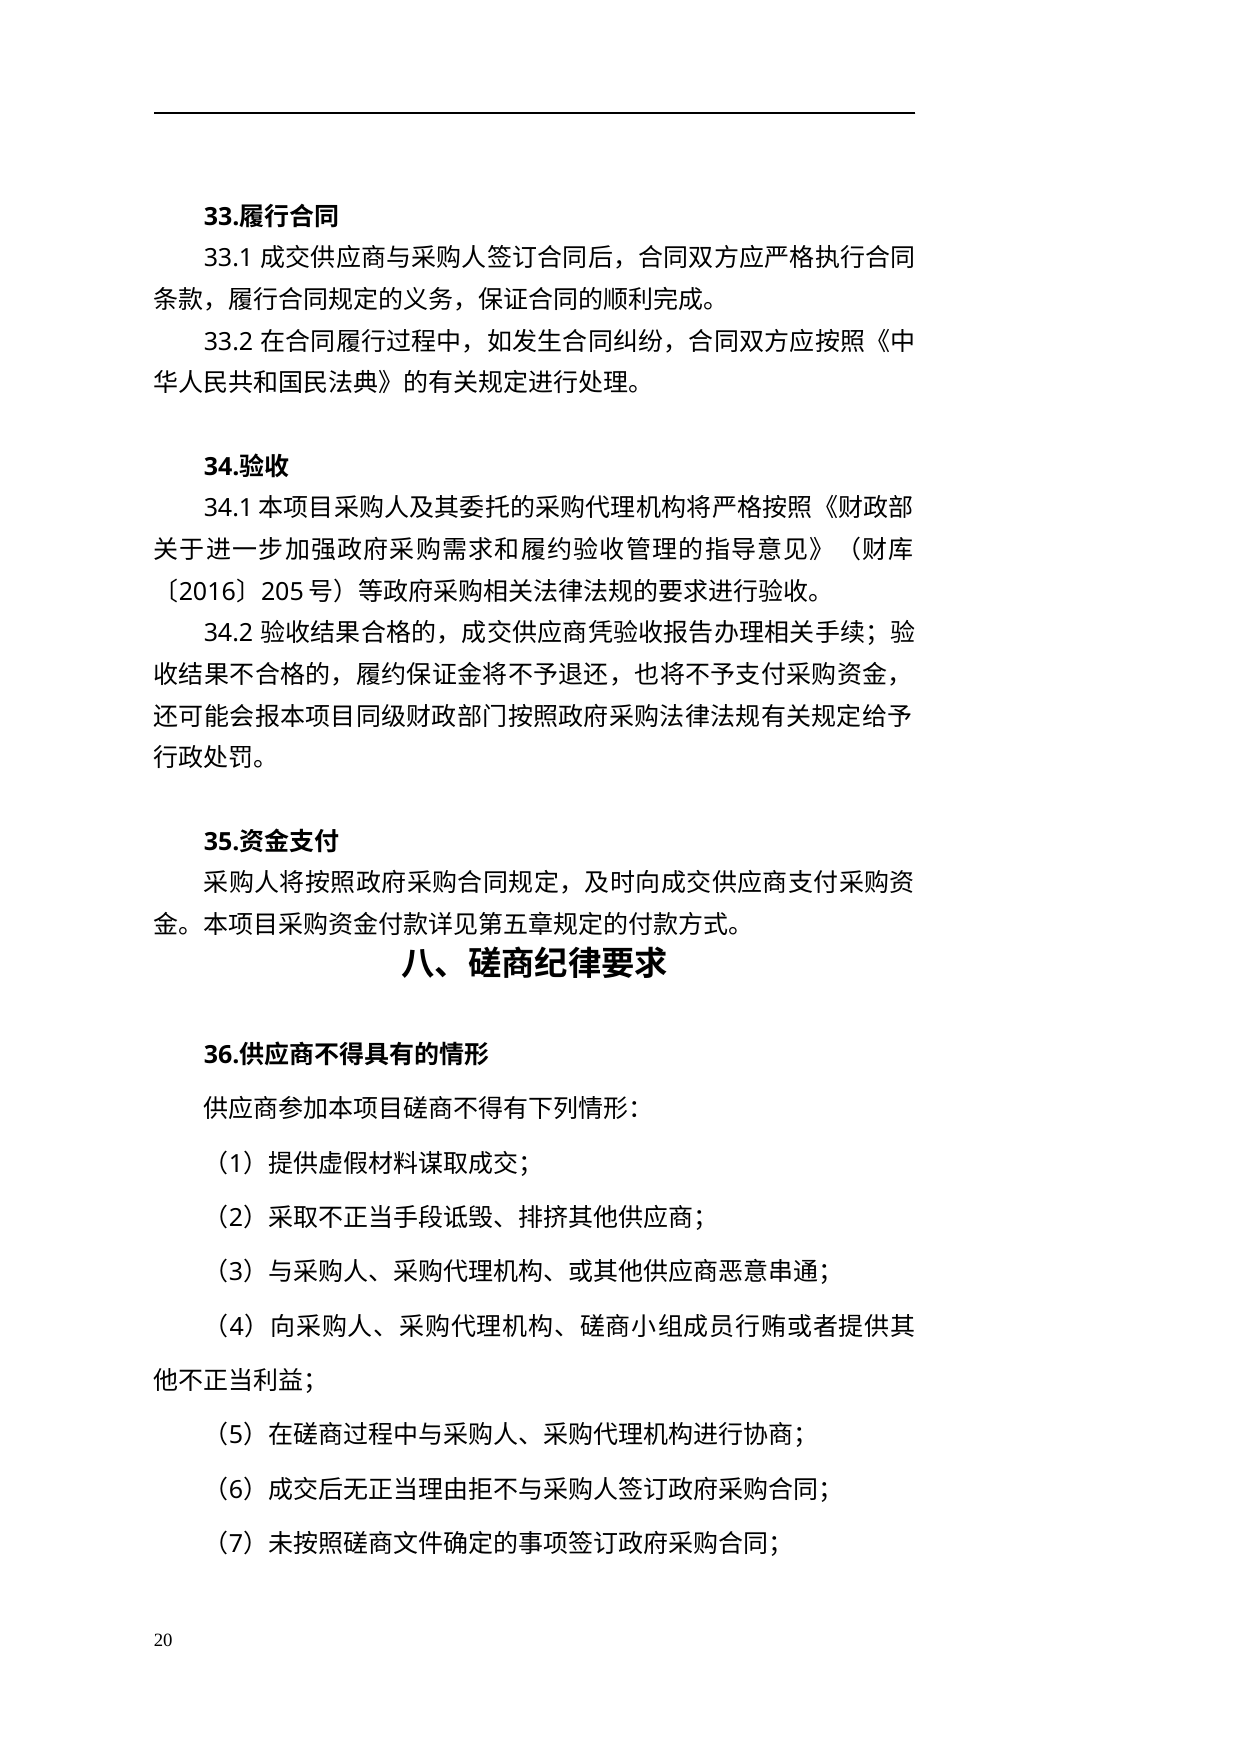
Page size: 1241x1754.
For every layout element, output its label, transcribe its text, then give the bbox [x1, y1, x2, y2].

text （3）与采购人、采购代理机构、或其他供应商恶意串通； [153, 1252, 915, 1288]
text （4）向采购人、采购代理机构、磋商小组成员行贿或者提供其他不正当利益； [153, 1306, 915, 1397]
text 34.2 验收结果合格的，成交供应商凭验收报告办理相关手续；验收结果不合格的，履约保证金将不予退还，也将不予支付采购资金，还可能会报本项目同级财政部门按照政府采购法律法规有关规定给予行政处罚。 [153, 608, 915, 775]
subtitle 八、磋商纪律要求 [153, 942, 915, 983]
text 采购人将按照政府采购合同规定，及时向成交供应商支付采购资金。本项目采购资金付款详见第五章规定的付款方式。 [153, 858, 915, 942]
text 34.验收 [153, 442, 915, 483]
text （6）成交后无正当理由拒不与采购人签订政府采购合同； [153, 1469, 915, 1506]
text （5）在磋商过程中与采购人、采购代理机构进行协商； [153, 1415, 915, 1451]
text 33.履行合同 [153, 192, 915, 233]
text （1）提供虚假材料谋取成交； [153, 1143, 915, 1179]
text 35.资金支付 [153, 817, 915, 858]
text 33.2 在合同履行过程中，如发生合同纠纷，合同双方应按照《中华人民共和国民法典》的有关规定进行处理。 [153, 317, 915, 400]
text 33.1 成交供应商与采购人签订合同后，合同双方应严格执行合同条款，履行合同规定的义务，保证合同的顺利完成。 [153, 233, 915, 317]
text （7）未按照磋商文件确定的事项签订政府采购合同； [153, 1524, 915, 1560]
text 36.供应商不得具有的情形 [153, 1034, 915, 1071]
text （2）采取不正当手段诋毁、排挤其他供应商； [153, 1197, 915, 1234]
text 供应商参加本项目磋商不得有下列情形： [153, 1089, 915, 1125]
text 34.1本项目采购人及其委托的采购代理机构将严格按照《财政部关于进一步加强政府采购需求和履约验收管理的指导意见》（财库〔2016〕205号）等政府采购相关法律法规的要求进行验收。 [153, 483, 915, 608]
